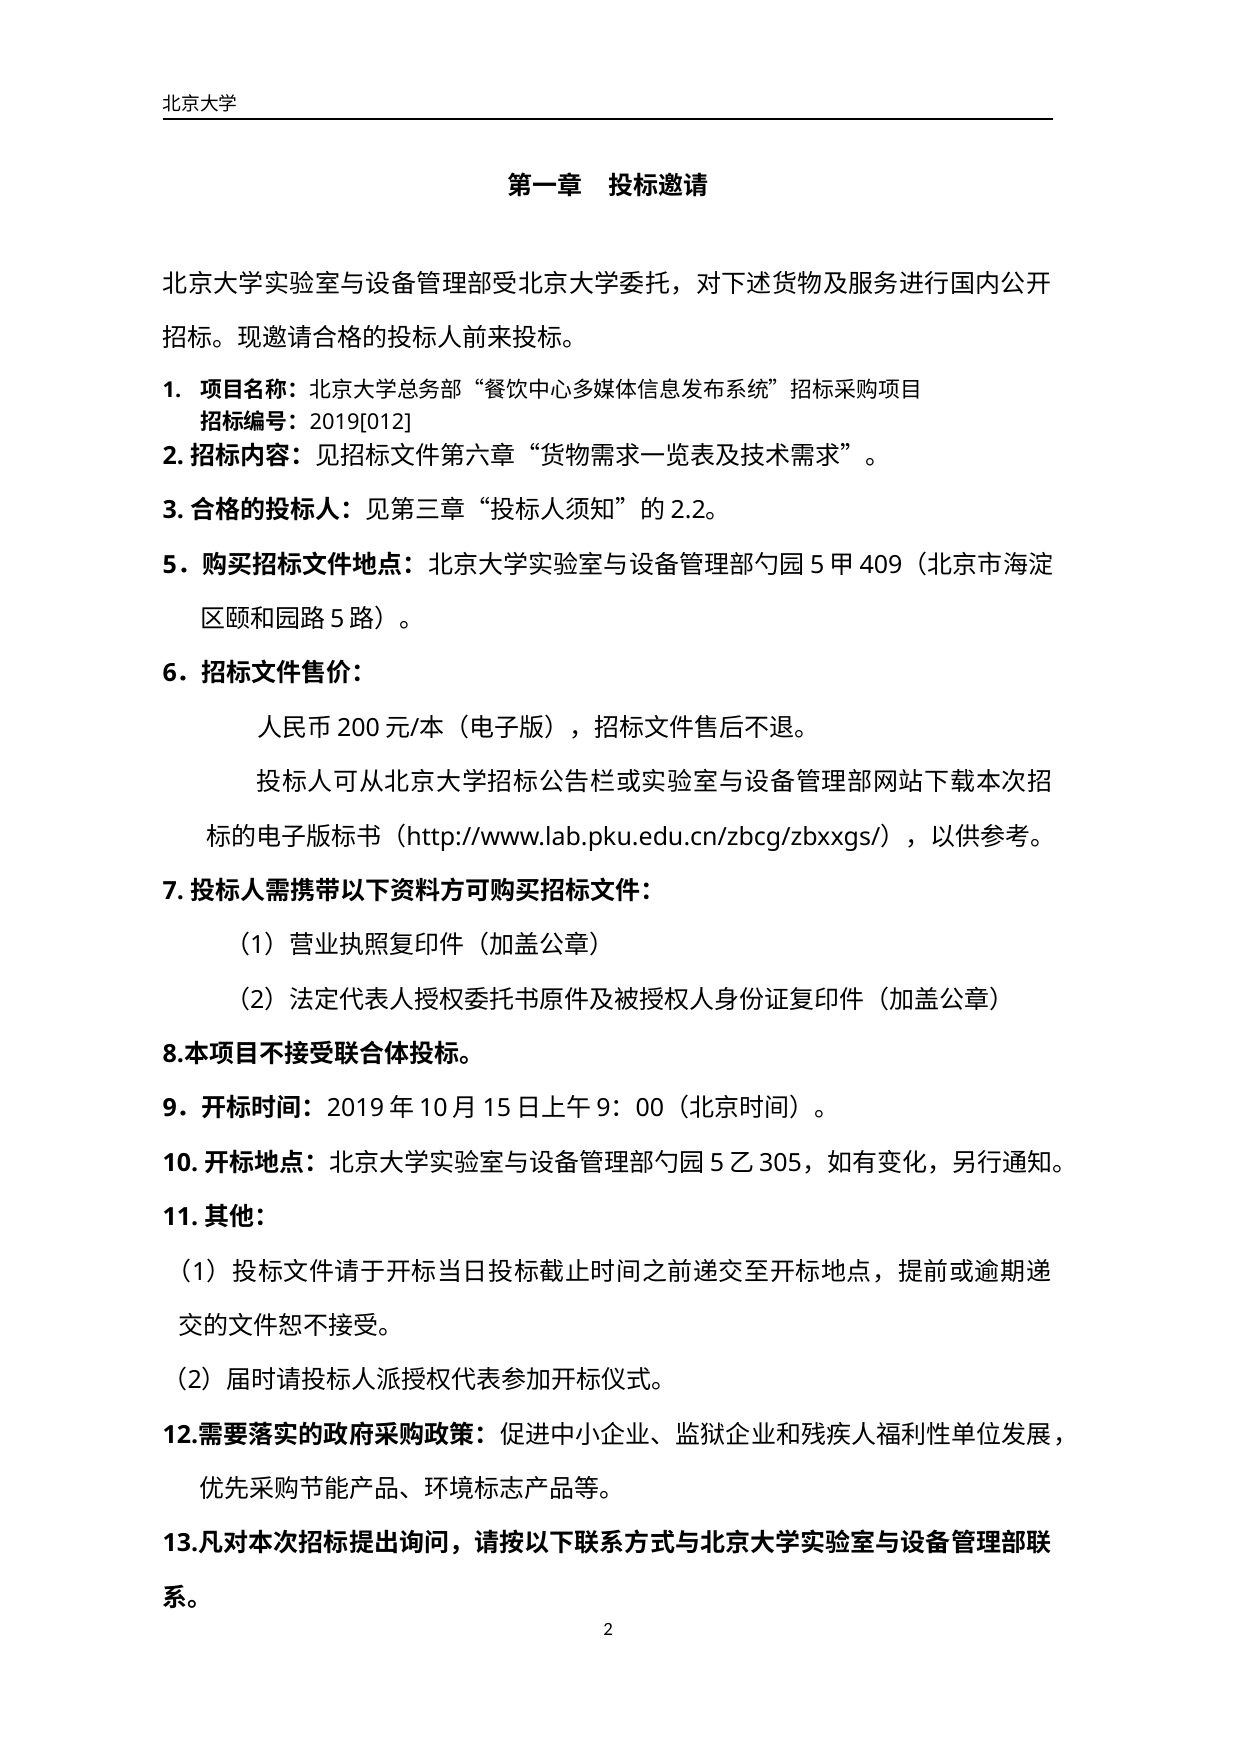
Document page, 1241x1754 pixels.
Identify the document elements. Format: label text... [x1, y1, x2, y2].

subtitle 投标邀请 [162, 166, 1053, 202]
text 11. 其他： [162, 1197, 1053, 1233]
text 3. 合格的投标人：见第三章“投标人须知”的2.2。 [162, 490, 1053, 526]
text 9．开标时间：2019年10月15日上午9：00（北京时间）。 [162, 1088, 1053, 1124]
text 北京大学实验室与设备管理部受北京大学委托，对下述货物及服务进行国内公开招标。现邀请合格的投标人前来投标。 [162, 263, 1053, 354]
text （2）法定代表人授权委托书原件及被授权人身份证复印件（加盖公章） [212, 979, 1053, 1015]
text 7. 投标人需携带以下资料方可购买招标文件： [162, 870, 1053, 907]
text 12.需要落实的政府采购政策：促进中小企业、监狱企业和残疾人福利性单位发展，优先采购节能产品、环境标志产品等。 [162, 1414, 1053, 1505]
text 6．招标文件售价： [162, 653, 1053, 689]
text 投标人可从北京大学招标公告栏或实验室与设备管理部网站下载本次招标的电子版标书（http://www.lab.pku.edu.cn/zbcg/zbxxgs/），以供参考。 [206, 762, 1053, 852]
text 10. 开标地点：北京大学实验室与设备管理部勺园5乙305，如有变化，另行通知。 [162, 1142, 1053, 1178]
text 13.凡对本次招标提出询问，请按以下联系方式与北京大学实验室与设备管理部联系。 [162, 1523, 1053, 1613]
text 人民币200元/本（电子版），招标文件售后不退。 [219, 707, 1053, 743]
text 5．购买招标文件地点：北京大学实验室与设备管理部勺园5甲409（北京市海淀区颐和园路5路）。 [162, 544, 1053, 635]
text （1）营业执照复印件（加盖公章） [212, 925, 1053, 961]
list 招标编号：2019[012] [200, 404, 1053, 435]
text 2. 招标内容：见招标文件第六章“货物需求一览表及技术需求”。 [162, 435, 1053, 472]
text 8.本项目不接受联合体投标。 [162, 1033, 1053, 1070]
text （1）投标文件请于开标当日投标截止时间之前递交至开标地点，提前或逾期递交的文件恕不接受。 [166, 1251, 1053, 1342]
list 项目名称：北京大学总务部“餐饮中心多媒体信息发布系统”招标采购项目 [162, 372, 1053, 404]
text （2）届时请投标人派授权代表参加开标仪式。 [162, 1360, 1053, 1396]
